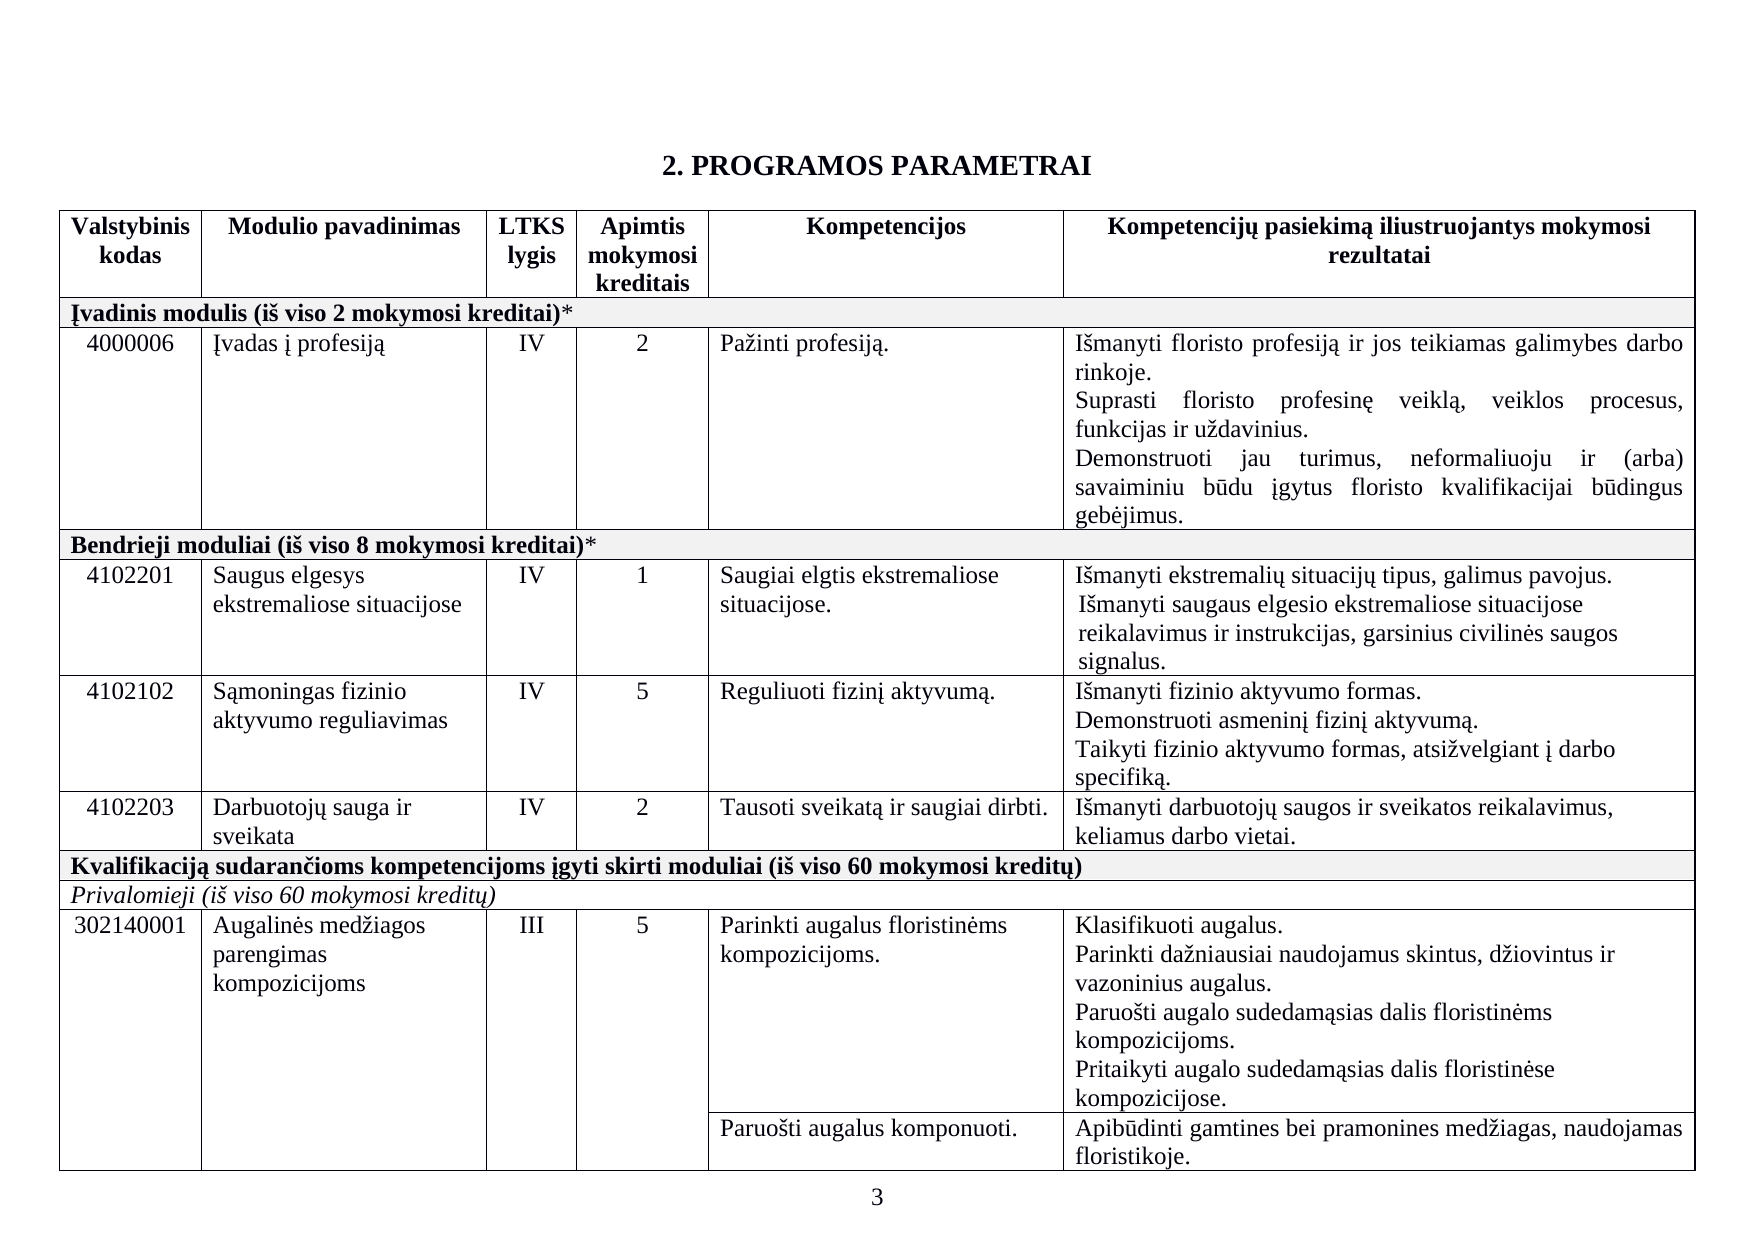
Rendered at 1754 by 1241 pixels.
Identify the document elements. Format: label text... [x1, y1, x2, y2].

table_cell Tausoti sveikatą ir saugiai dirbti. [709, 792, 1063, 850]
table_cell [709, 1113, 1063, 1170]
table_cell Darbuotojų sauga ir sveikata [202, 792, 486, 850]
table_cell Sąmoningas fizinio aktyvumo reguliavimas [202, 676, 486, 791]
table_cell III [487, 910, 576, 1170]
table_cell 4102203 [60, 792, 201, 850]
table_cell Išmanyti ekstremalių situacijų tipus, galimus pavojus. Išmanyti saugaus elgesio ekstremaliose situacijose reikalavimus ir instrukcijas, garsinius civilinės saugos signalus. [1064, 560, 1694, 675]
table_cell Parinkti augalus floristinėms kompozicijoms. [709, 910, 1063, 1112]
table_header Apimtis mokymosi kreditais [577, 211, 708, 297]
table_cell 5 [577, 676, 708, 791]
table_cell Klasifikuoti augalus. Parinkti dažniausiai naudojamus skintus, džiovintus ir vazoninius augalus. Paruošti augalo sudedamąsias dalis floristinėms kompozicijoms. Pritaikyti augalo sudedamąsias dalis floristinėse kompozicijose. [1064, 910, 1694, 1112]
table_cell Privalomieji (iš viso 60 mokymosi kreditų) [60, 881, 1694, 909]
table_cell IV [487, 792, 576, 850]
table_header LTKS lygis [487, 211, 576, 297]
table_cell 1 [577, 560, 708, 675]
table_header Modulio pavadinimas [202, 211, 486, 297]
table_cell Augalinės medžiagos parengimas kompozicijoms [202, 910, 486, 1170]
table_cell Bendrieji moduliai (iš viso 8 mokymosi kreditai)* [60, 530, 1694, 559]
table_header Valstybinis kodas [60, 211, 201, 297]
table_cell IV [487, 328, 576, 529]
table_cell 302140001 [60, 910, 201, 1170]
table_cell Saugiai elgtis ekstremaliose situacijose. [709, 560, 1063, 675]
table_cell 4102102 [60, 676, 201, 791]
table_cell 2 [577, 792, 708, 850]
table_cell IV [487, 676, 576, 791]
table_cell 4102201 [60, 560, 201, 675]
table_cell Išmanyti darbuotojų saugos ir sveikatos reikalavimus, keliamus darbo vietai. [1064, 792, 1694, 850]
table_cell Kvalifikaciją sudarančioms kompetencijoms įgyti skirti moduliai (iš viso 60 mokymosi kreditų) [60, 851, 1694, 879]
text 2. PROGRAMOS PARAMETRAI [59, 148, 1695, 181]
table_cell Išmanyti floristo profesiją ir jos teikiamas galimybes darbo rinkoje. Suprasti floristo profesinę veiklą, veiklos procesus, funkcijas ir uždavinius. Demonstruoti jau turimus, neformaliuoju ir (arba) savaiminiu būdu įgytus floristo kvalifikacijai būdingus gebėjimus. [1064, 328, 1694, 529]
table_cell 2 [577, 328, 708, 529]
table_cell Saugus elgesys ekstremaliose situacijose [202, 560, 486, 675]
table_cell Išmanyti fizinio aktyvumo formas. Demonstruoti asmeninį fizinį aktyvumą. Taikyti fizinio aktyvumo formas, atsižvelgiant į darbo specifiką. [1064, 676, 1694, 791]
table_cell 5 [577, 910, 708, 1170]
table_cell Reguliuoti fizinį aktyvumą. [709, 676, 1063, 791]
table_cell 4000006 [60, 328, 201, 529]
table_cell Įvadas į profesiją [202, 328, 486, 529]
table_header Kompetencijos [709, 211, 1063, 297]
table_cell Įvadinis modulis (iš viso 2 mokymosi kreditai)* [60, 298, 1694, 327]
table_header Kompetencijų pasiekimą iliustruojantys mokymosi rezultatai [1064, 211, 1694, 297]
table_cell Pažinti profesiją. [709, 328, 1063, 529]
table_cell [1064, 1113, 1694, 1170]
table_cell IV [487, 560, 576, 675]
